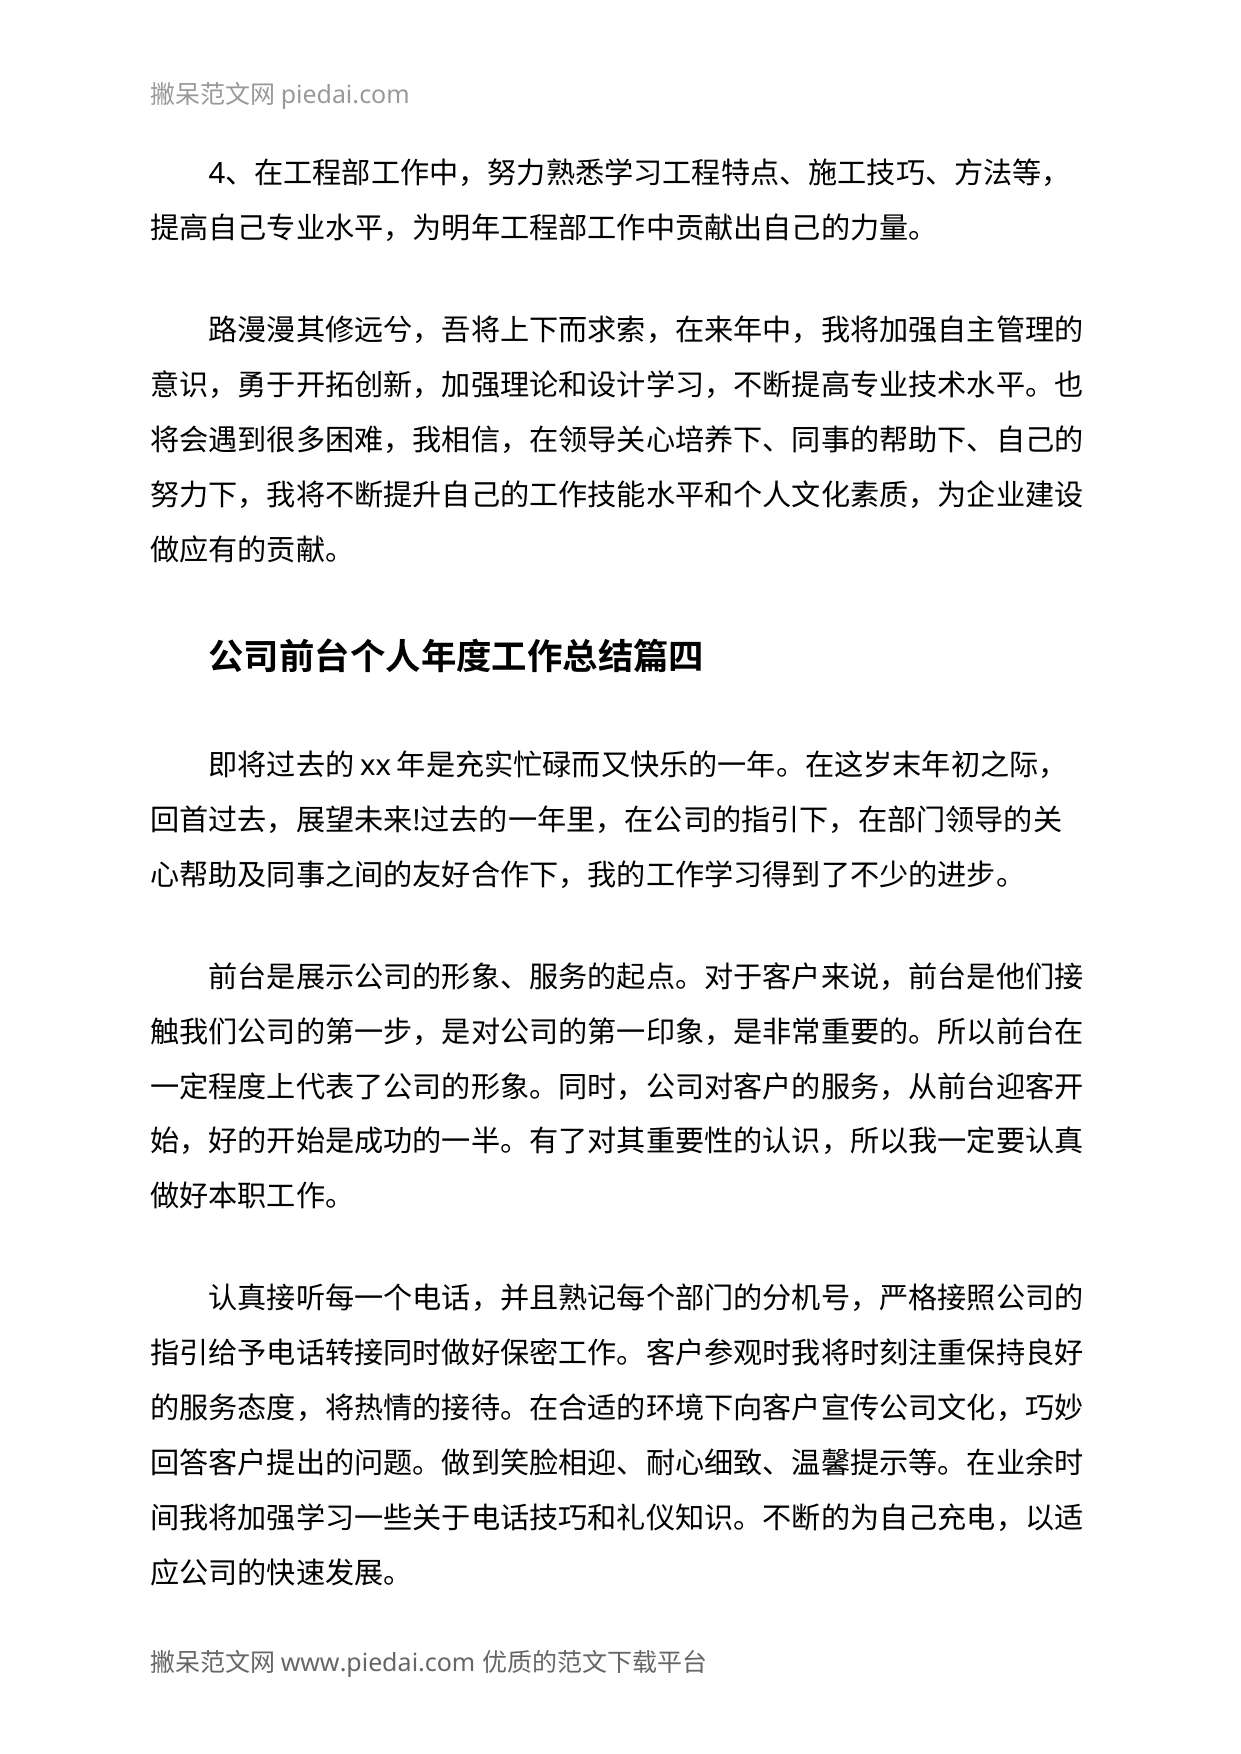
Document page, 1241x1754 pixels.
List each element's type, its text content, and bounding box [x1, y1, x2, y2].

text 前台是展示公司的形象、服务的起点。对于客户来说，前台是他们接触我们公司的第一步，是对公司的第一印象，是非常重要的。所以前台在一定程度上代表了公司的形象。同时，公司对客户的服务，从前台迎客开始，好的开始是成功的一半。有了对其重要性的认识，所以我一定要认真做好本职工作。 [150, 953, 1090, 1215]
text 认真接听每一个电话，并且熟记每个部门的分机号，严格接照公司的指引给予电话转接同时做好保密工作。客户参观时我将时刻注重保持良好的服务态度，将热情的接待。在合适的环境下向客户宣传公司文化，巧妙回答客户提出的问题。做到笑脸相迎、耐心细致、温馨提示等。在业余时间我将加强学习一些关于电话技巧和礼仪知识。不断的为自己充电，以适应公司的快速发展。 [150, 1275, 1090, 1591]
text 公司前台个人年度工作总结篇四 [150, 628, 1090, 679]
text 即将过去的xx年是充实忙碌而又快乐的一年。在这岁末年初之际，回首过去，展望未来!过去的一年里，在公司的指引下，在部门领导的关心帮助及同事之间的友好合作下，我的工作学习得到了不少的进步。 [150, 742, 1090, 894]
text 4、在工程部工作中，努力熟悉学习工程特点、施工技巧、方法等，提高自己专业水平，为明年工程部工作中贡献出自己的力量。 [150, 150, 1090, 247]
text 路漫漫其修远兮，吾将上下而求索，在来年中，我将加强自主管理的意识，勇于开拓创新，加强理论和设计学习，不断提高专业技术水平。也将会遇到很多困难，我相信，在领导关心培养下、同事的帮助下、自己的努力下，我将不断提升自己的工作技能水平和个人文化素质，为企业建设做应有的贡献。 [150, 307, 1090, 569]
